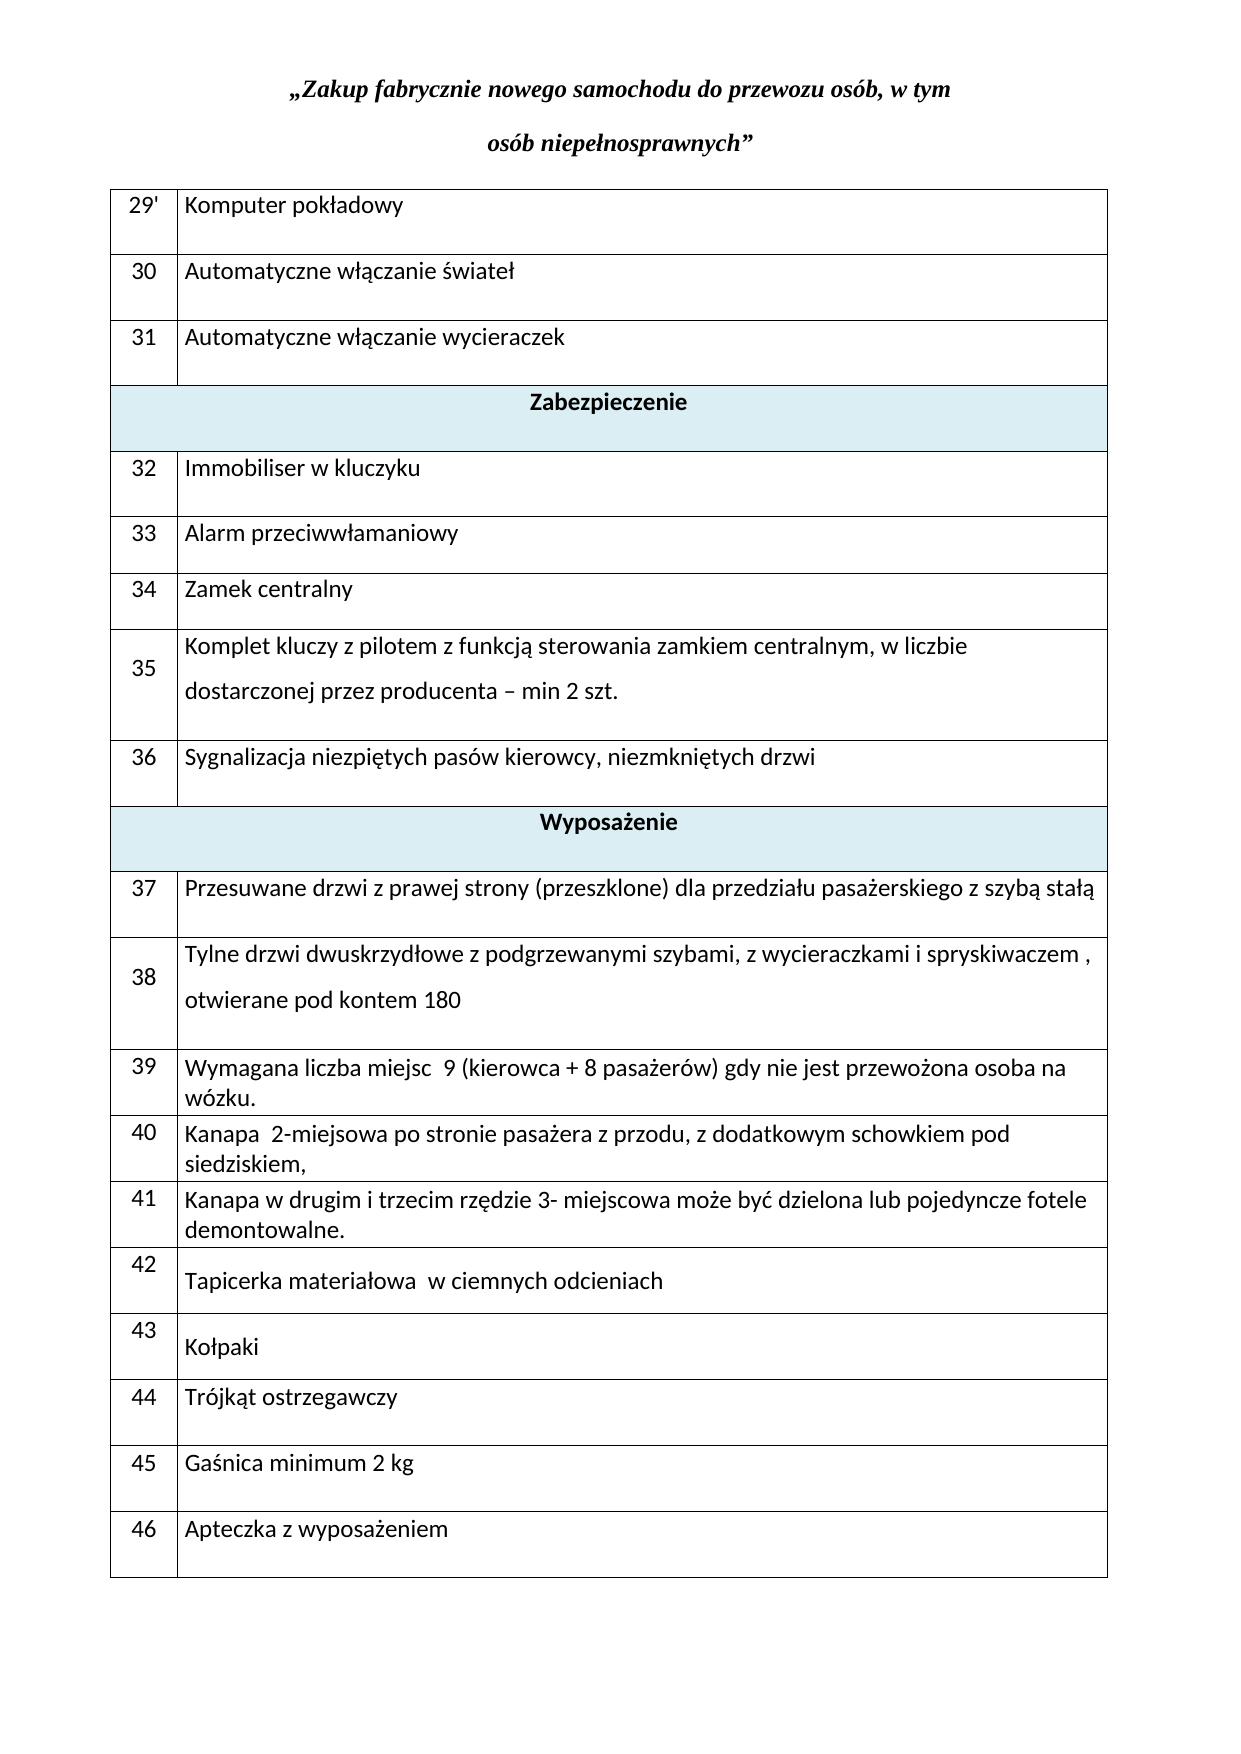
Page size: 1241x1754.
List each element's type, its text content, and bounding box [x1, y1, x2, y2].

table_cell 32 [111, 452, 177, 516]
table_cell Komplet kluczy z pilotem z funkcją sterowania zamkiem centralnym, w liczbie dostarczonej przez producenta – min 2 szt. [178, 630, 1107, 740]
table_cell 40 [111, 1116, 177, 1181]
table_cell Automatyczne włączanie wycieraczek [178, 321, 1107, 385]
table_cell 33 [111, 517, 177, 572]
table_cell 34 [111, 574, 177, 629]
table_cell 43 [111, 1314, 177, 1379]
table_cell Sygnalizacja niezpiętych pasów kierowcy, niezmkniętych drzwi [178, 741, 1107, 806]
table_cell 42 [111, 1248, 177, 1313]
table_cell 29' [111, 190, 177, 254]
table_cell Automatyczne włączanie świateł [178, 255, 1107, 320]
table_cell Wymagana liczba miejsc 9 (kierowca + 8 pasażerów) gdy nie jest przewożona osoba na wózku. [178, 1050, 1107, 1115]
table_cell Zabezpieczenie [111, 386, 1107, 451]
table_cell Gaśnica minimum 2 kg [178, 1446, 1107, 1511]
table_cell Kołpaki [178, 1314, 1107, 1379]
table_cell Apteczka z wyposażeniem [178, 1512, 1107, 1577]
table_cell 35 [111, 630, 177, 740]
table_cell 37 [111, 872, 177, 937]
table_cell Alarm przeciwwłamaniowy [178, 517, 1107, 572]
table_cell Zamek centralny [178, 574, 1107, 629]
table_cell 39 [111, 1050, 177, 1115]
table_cell Wyposażenie [111, 807, 1107, 871]
table_cell 41 [111, 1182, 177, 1247]
table_cell Kanapa 2-miejsowa po stronie pasażera z przodu, z dodatkowym schowkiem pod siedziskiem, [178, 1116, 1107, 1181]
table_cell Kanapa w drugim i trzecim rzędzie 3- miejscowa może być dzielona lub pojedyncze fotele demontowalne. [178, 1182, 1107, 1247]
table_cell 36 [111, 741, 177, 806]
table_cell 44 [111, 1380, 177, 1445]
table_cell Tapicerka materiałowa w ciemnych odcieniach [178, 1248, 1107, 1313]
table_cell 38 [111, 938, 177, 1049]
table_cell Immobiliser w kluczyku [178, 452, 1107, 516]
table_cell 31 [111, 321, 177, 385]
table_cell 30 [111, 255, 177, 320]
table_cell Tylne drzwi dwuskrzydłowe z podgrzewanymi szybami, z wycieraczkami i spryskiwaczem , otwierane pod kontem 180 [178, 938, 1107, 1049]
table_cell Przesuwane drzwi z prawej strony (przeszklone) dla przedziału pasażerskiego z szybą stałą [178, 872, 1107, 937]
table_cell Trójkąt ostrzegawczy [178, 1380, 1107, 1445]
table_cell 46 [111, 1512, 177, 1577]
table_cell Komputer pokładowy [178, 190, 1107, 254]
table_cell 45 [111, 1446, 177, 1511]
